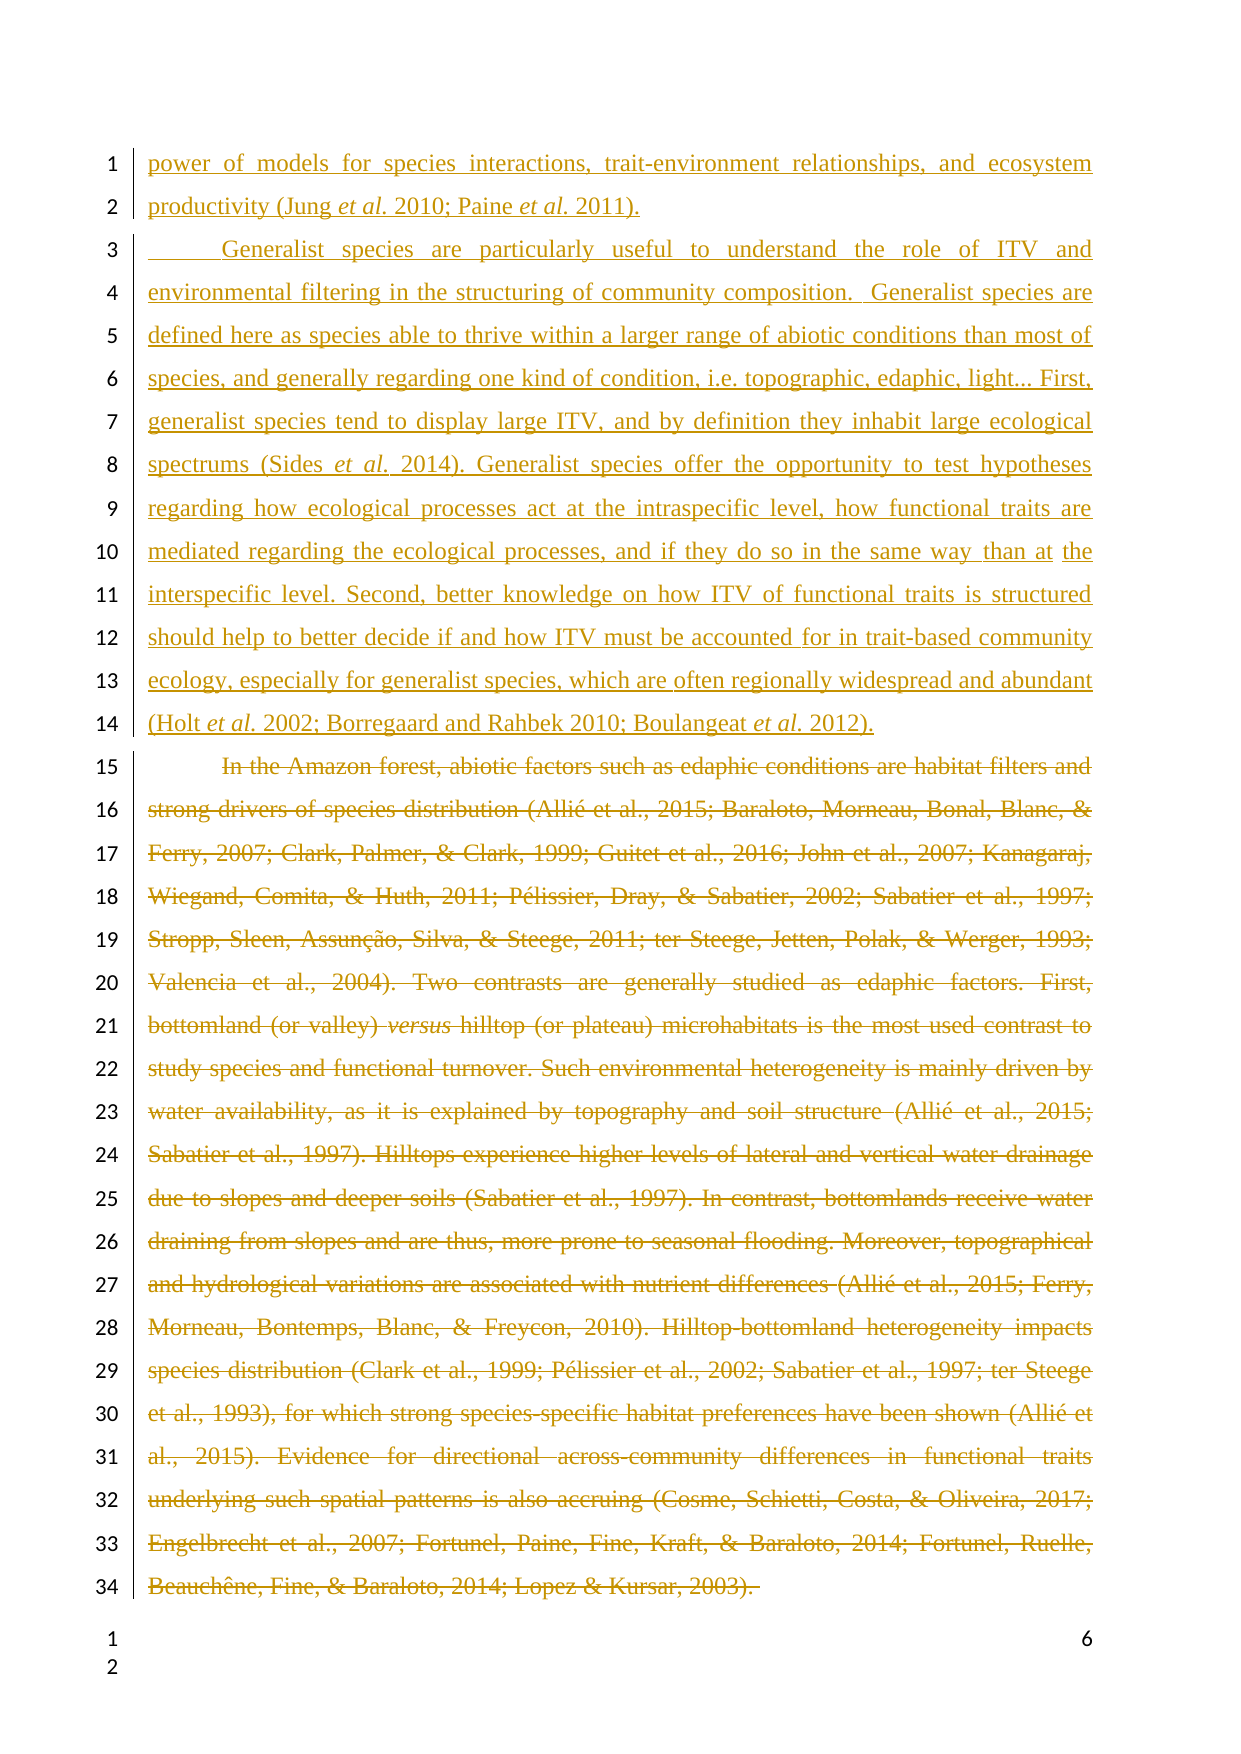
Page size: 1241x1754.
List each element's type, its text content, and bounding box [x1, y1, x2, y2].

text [148, 148, 1093, 173]
